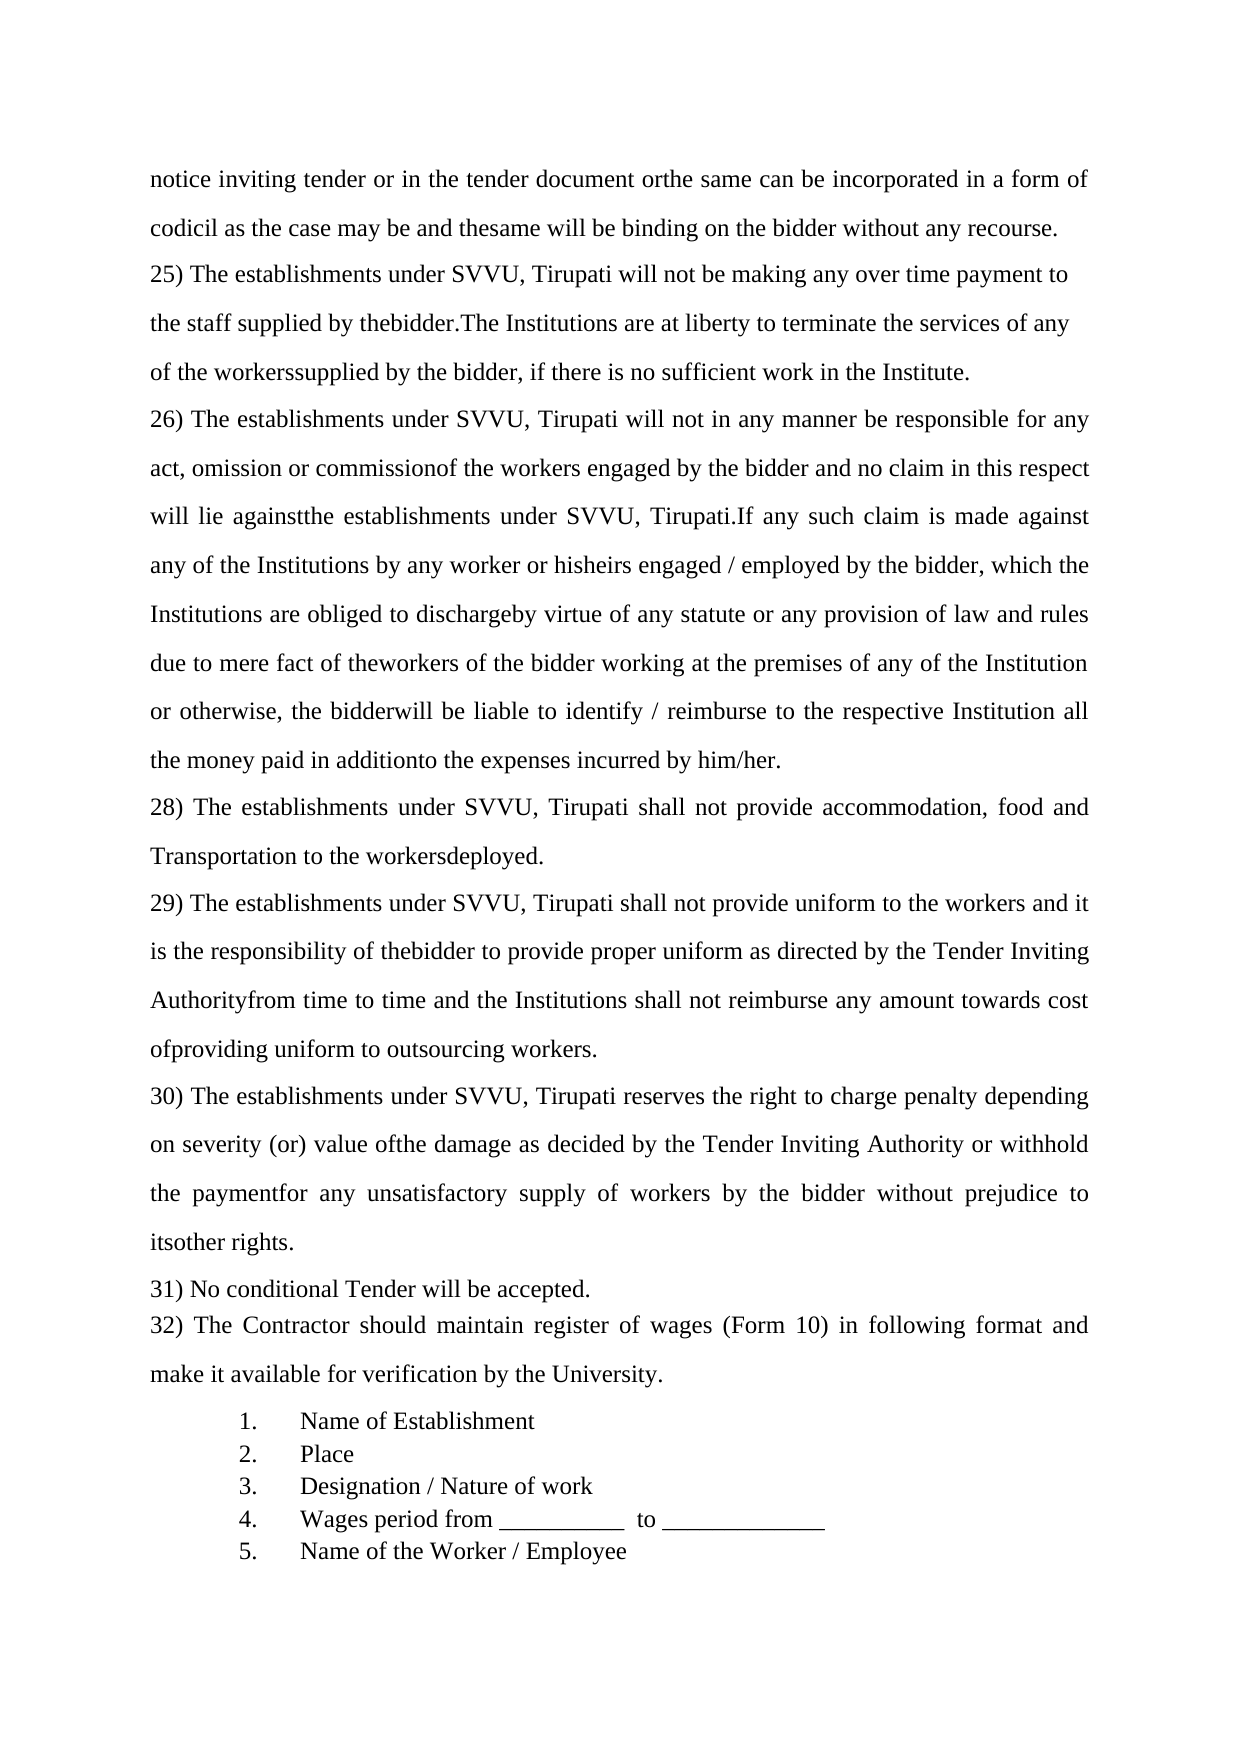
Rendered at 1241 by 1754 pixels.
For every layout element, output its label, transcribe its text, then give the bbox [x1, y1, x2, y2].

text 2. Place [150, 1437, 1090, 1469]
text 32) The Contractor should maintain register of wages (Form 10) in following format and make it available for verification by the University. [150, 1309, 1090, 1390]
text 31) No conditional Tender will be accepted. [150, 1272, 1090, 1304]
text 30) The establishments under SVVU, Tirupati reserves the right to charge penalty depending on severity (or) value ofthe damage as decided by the Tender Inviting Authority or withhold the paymentfor any unsatisfactory supply of workers by the bidder without prejudice to itsother rights. [150, 1079, 1090, 1258]
text 29) The establishments under SVVU, Tirupati shall not provide uniform to the workers and it is the responsibility of thebidder to provide proper uniform as directed by the Tender Inviting Authorityfrom time to time and the Institutions shall not reimburse any amount towards cost ofproviding uniform to outsourcing workers. [150, 886, 1090, 1064]
text 25) The establishments under SVVU, Tirupati will not be making any over time payment to the staff supplied by thebidder.The Institutions are at liberty to terminate the services of any of the workerssupplied by the bidder, if there is no sufficient work in the Institute. [150, 258, 1090, 388]
text 1. Name of Establishment [150, 1404, 1090, 1437]
text 28) The establishments under SVVU, Tirupati shall not provide accommodation, food and Transportation to the workersdeployed. [150, 790, 1090, 871]
text 5. Name of the Worker / Employee [150, 1534, 1090, 1567]
text 4. Wages period from __________ to _____________ [150, 1502, 1090, 1534]
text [150, 162, 1090, 243]
text 26) The establishments under SVVU, Tirupati will not in any manner be responsible for any act, omission or commissionof the workers engaged by the bidder and no claim in this respect will lie againstthe establishments under SVVU, Tirupati.If any such claim is made against any of the Institutions by any worker or hisheirs engaged / employed by the bidder, which the Institutions are obliged to dischargeby virtue of any statute or any provision of law and rules due to mere fact of theworkers of the bidder working at the premises of any of the Institution or otherwise, the bidderwill be liable to identify / reimburse to the respective Institution all the money paid in additionto the expenses incurred by him/her. [150, 402, 1090, 776]
text 3. Designation / Nature of work [150, 1469, 1090, 1502]
